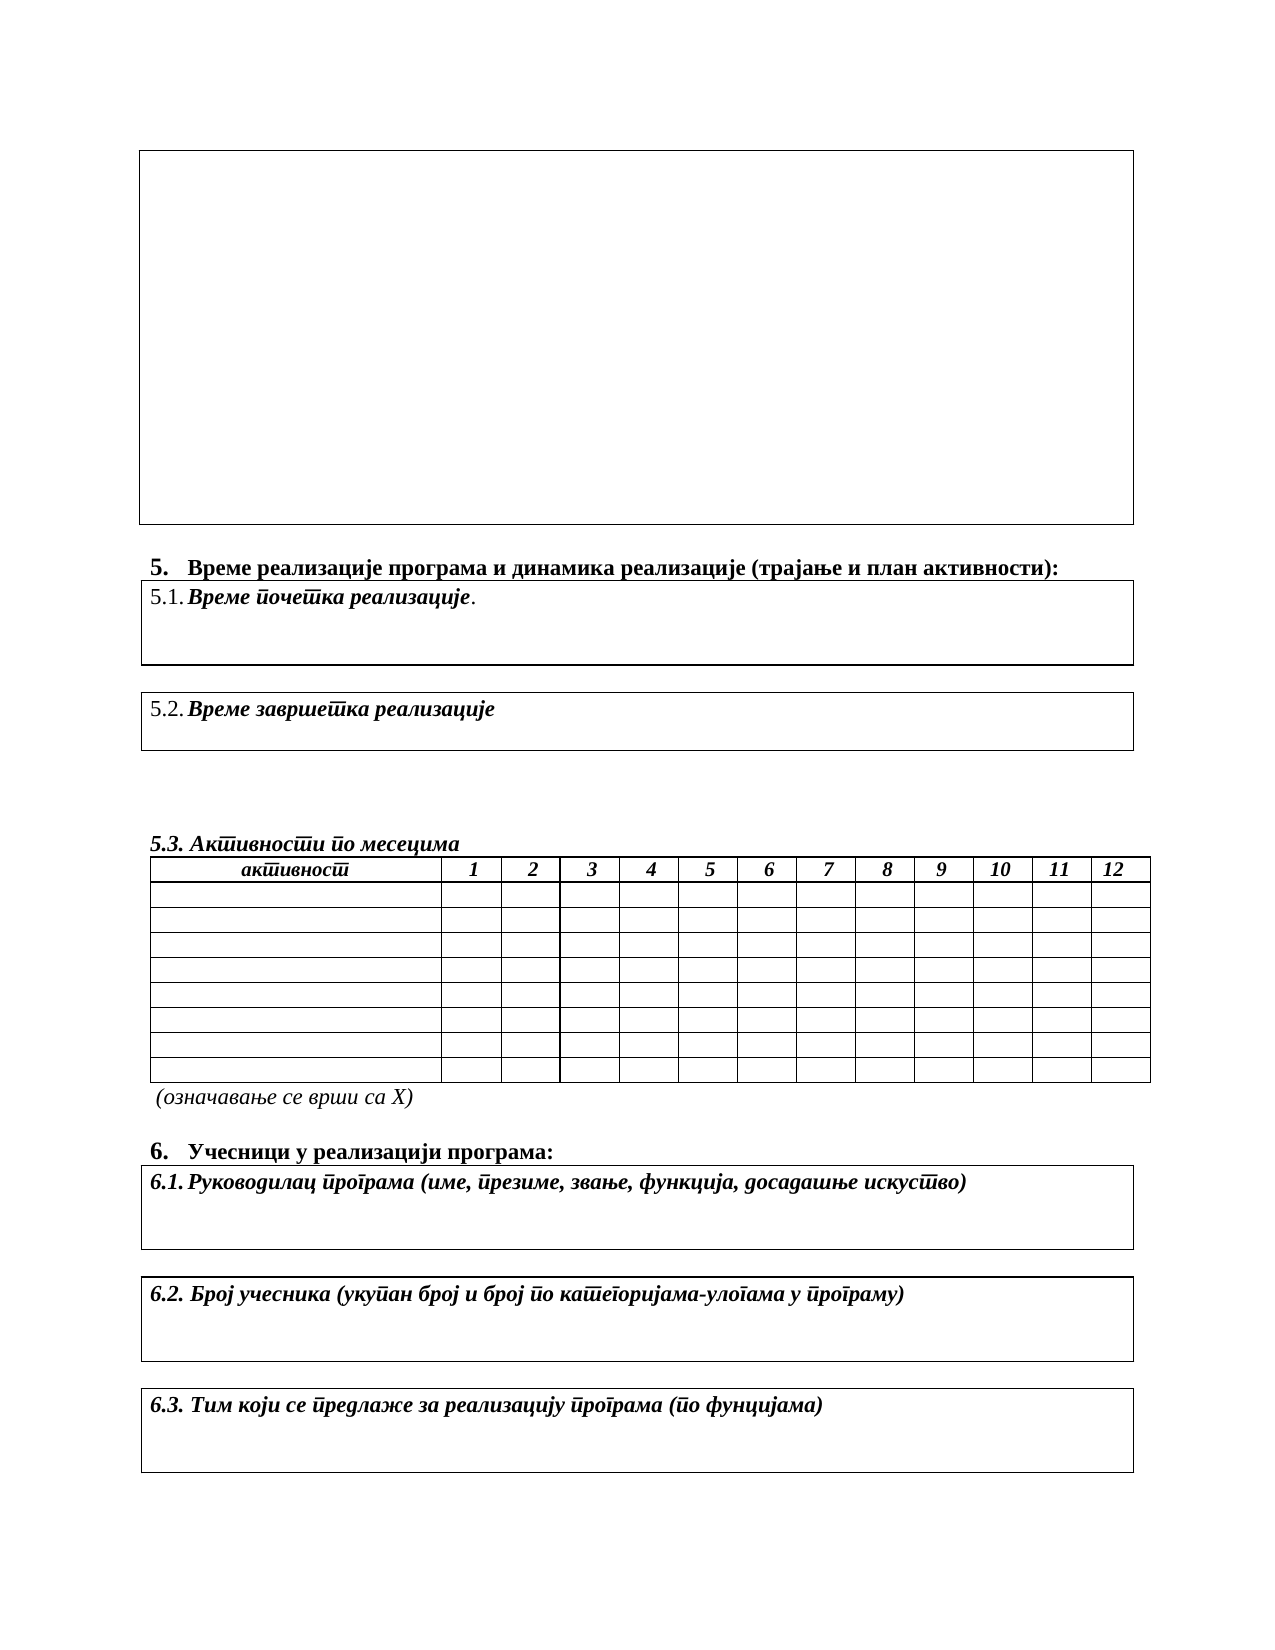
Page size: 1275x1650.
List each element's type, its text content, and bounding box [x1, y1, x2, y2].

table_cell [974, 1008, 1032, 1032]
table_cell [620, 1033, 678, 1057]
table_cell [738, 1008, 796, 1032]
table_header 9 [915, 858, 973, 881]
table_header 7 [797, 858, 855, 881]
table_header 6 [738, 858, 796, 881]
table_cell [151, 1008, 441, 1032]
table_cell [502, 1033, 559, 1057]
table_cell [151, 983, 441, 1007]
list Време завршетка реализације [142, 693, 1133, 721]
text 6.3. Тим који се предлаже за реализацију програма (по фунцијама) [142, 1389, 1133, 1418]
table_cell [502, 1058, 559, 1082]
table_cell [974, 1058, 1032, 1082]
table_cell [915, 908, 973, 932]
table_cell [974, 883, 1032, 907]
table_cell [856, 883, 914, 907]
table_cell [442, 883, 501, 907]
table_cell [620, 883, 678, 907]
table_cell [502, 933, 559, 957]
table_cell [797, 983, 855, 1007]
table_cell [502, 883, 559, 907]
table_cell [1033, 933, 1091, 957]
table_cell [561, 883, 619, 907]
table_cell [1092, 883, 1150, 907]
table_cell [974, 1033, 1032, 1057]
table_cell [738, 933, 796, 957]
table_cell [797, 883, 855, 907]
table_cell [856, 1033, 914, 1057]
table_cell [797, 958, 855, 982]
table_cell [856, 908, 914, 932]
text 6.2. Број учесника (укупан број и број по категоријама-улогама у програму) [142, 1278, 1133, 1306]
table_cell [974, 958, 1032, 982]
table_cell [502, 983, 559, 1007]
table_cell [679, 908, 737, 932]
table_cell [1092, 1033, 1150, 1057]
table_cell [974, 908, 1032, 932]
table_cell [679, 883, 737, 907]
table_cell [620, 983, 678, 1007]
table_cell [974, 933, 1032, 957]
table_cell [442, 933, 501, 957]
table_cell [856, 1008, 914, 1032]
table_cell [915, 883, 973, 907]
table_cell [738, 958, 796, 982]
text 5.3. Активности по месецима [150, 830, 1125, 856]
table_cell [679, 1008, 737, 1032]
table_cell [915, 1058, 973, 1082]
table_header 11 [1033, 858, 1091, 881]
table_cell [620, 1008, 678, 1032]
table_cell [561, 933, 619, 957]
table_cell [915, 983, 973, 1007]
table_cell [502, 958, 559, 982]
table_header 12 [1092, 858, 1150, 881]
table_cell [915, 958, 973, 982]
table_cell [620, 1058, 678, 1082]
list Време почетка реализације. [142, 581, 1133, 610]
table_cell [561, 983, 619, 1007]
table_cell [1033, 958, 1091, 982]
table_cell [561, 1033, 619, 1057]
table_cell [1033, 1008, 1091, 1032]
table_cell [738, 983, 796, 1007]
table_cell [1033, 1033, 1091, 1057]
table_cell [679, 1058, 737, 1082]
table_cell [502, 908, 559, 932]
table_cell [1092, 983, 1150, 1007]
table_cell [442, 1008, 501, 1032]
table_cell [797, 908, 855, 932]
table_cell [151, 883, 441, 907]
table_cell [442, 1033, 501, 1057]
table_cell [442, 908, 501, 932]
table_cell [1092, 1008, 1150, 1032]
table_cell [442, 983, 501, 1007]
list Учесници у реализацији програма: [150, 1136, 1125, 1165]
table_cell [679, 1033, 737, 1057]
table_cell [1033, 983, 1091, 1007]
table_cell [1033, 1058, 1091, 1082]
table_cell [561, 958, 619, 982]
table_cell [738, 1058, 796, 1082]
table_cell [561, 908, 619, 932]
table_cell [442, 1058, 501, 1082]
table_cell [797, 1058, 855, 1082]
table_header 5 [679, 858, 737, 881]
table_cell [1092, 1058, 1150, 1082]
table_header 1 [442, 858, 501, 881]
list Руководилац програма (име, презиме, звање, функција, досадашње искуство) [142, 1166, 1133, 1194]
table_cell [915, 1033, 973, 1057]
table_cell [679, 958, 737, 982]
table_cell [1092, 933, 1150, 957]
table_cell [915, 1008, 973, 1032]
table_cell [620, 908, 678, 932]
table_cell [856, 933, 914, 957]
table_header активност [151, 858, 441, 881]
table_header 8 [856, 858, 914, 881]
table_cell [1033, 883, 1091, 907]
table_cell [151, 908, 441, 932]
table_cell [1092, 958, 1150, 982]
table_cell [679, 933, 737, 957]
table_header 2 [502, 858, 559, 881]
table_cell [502, 1008, 559, 1032]
table_cell [797, 1033, 855, 1057]
table_cell [915, 933, 973, 957]
table_cell [738, 1033, 796, 1057]
table_cell [151, 958, 441, 982]
table_cell [561, 1058, 619, 1082]
table_cell [151, 933, 441, 957]
table_header 4 [620, 858, 678, 881]
table_cell [620, 933, 678, 957]
table_cell [1092, 908, 1150, 932]
table_cell [151, 1033, 441, 1057]
table_cell [856, 958, 914, 982]
table_cell [679, 983, 737, 1007]
table_cell [1033, 908, 1091, 932]
table_cell [974, 983, 1032, 1007]
text (означавање се врши са X) [150, 1083, 1125, 1110]
table_header 10 [974, 858, 1032, 881]
table_cell [620, 958, 678, 982]
list Време реализације програма и динамика реализације (трајање и план активности): [150, 552, 1125, 580]
table_cell [738, 883, 796, 907]
table_cell [151, 1058, 441, 1082]
table_cell [856, 1058, 914, 1082]
table_cell [797, 933, 855, 957]
table_cell [856, 983, 914, 1007]
table_cell [442, 958, 501, 982]
table_cell [561, 1008, 619, 1032]
table_cell [797, 1008, 855, 1032]
table_header 3 [561, 858, 619, 881]
table_cell [738, 908, 796, 932]
